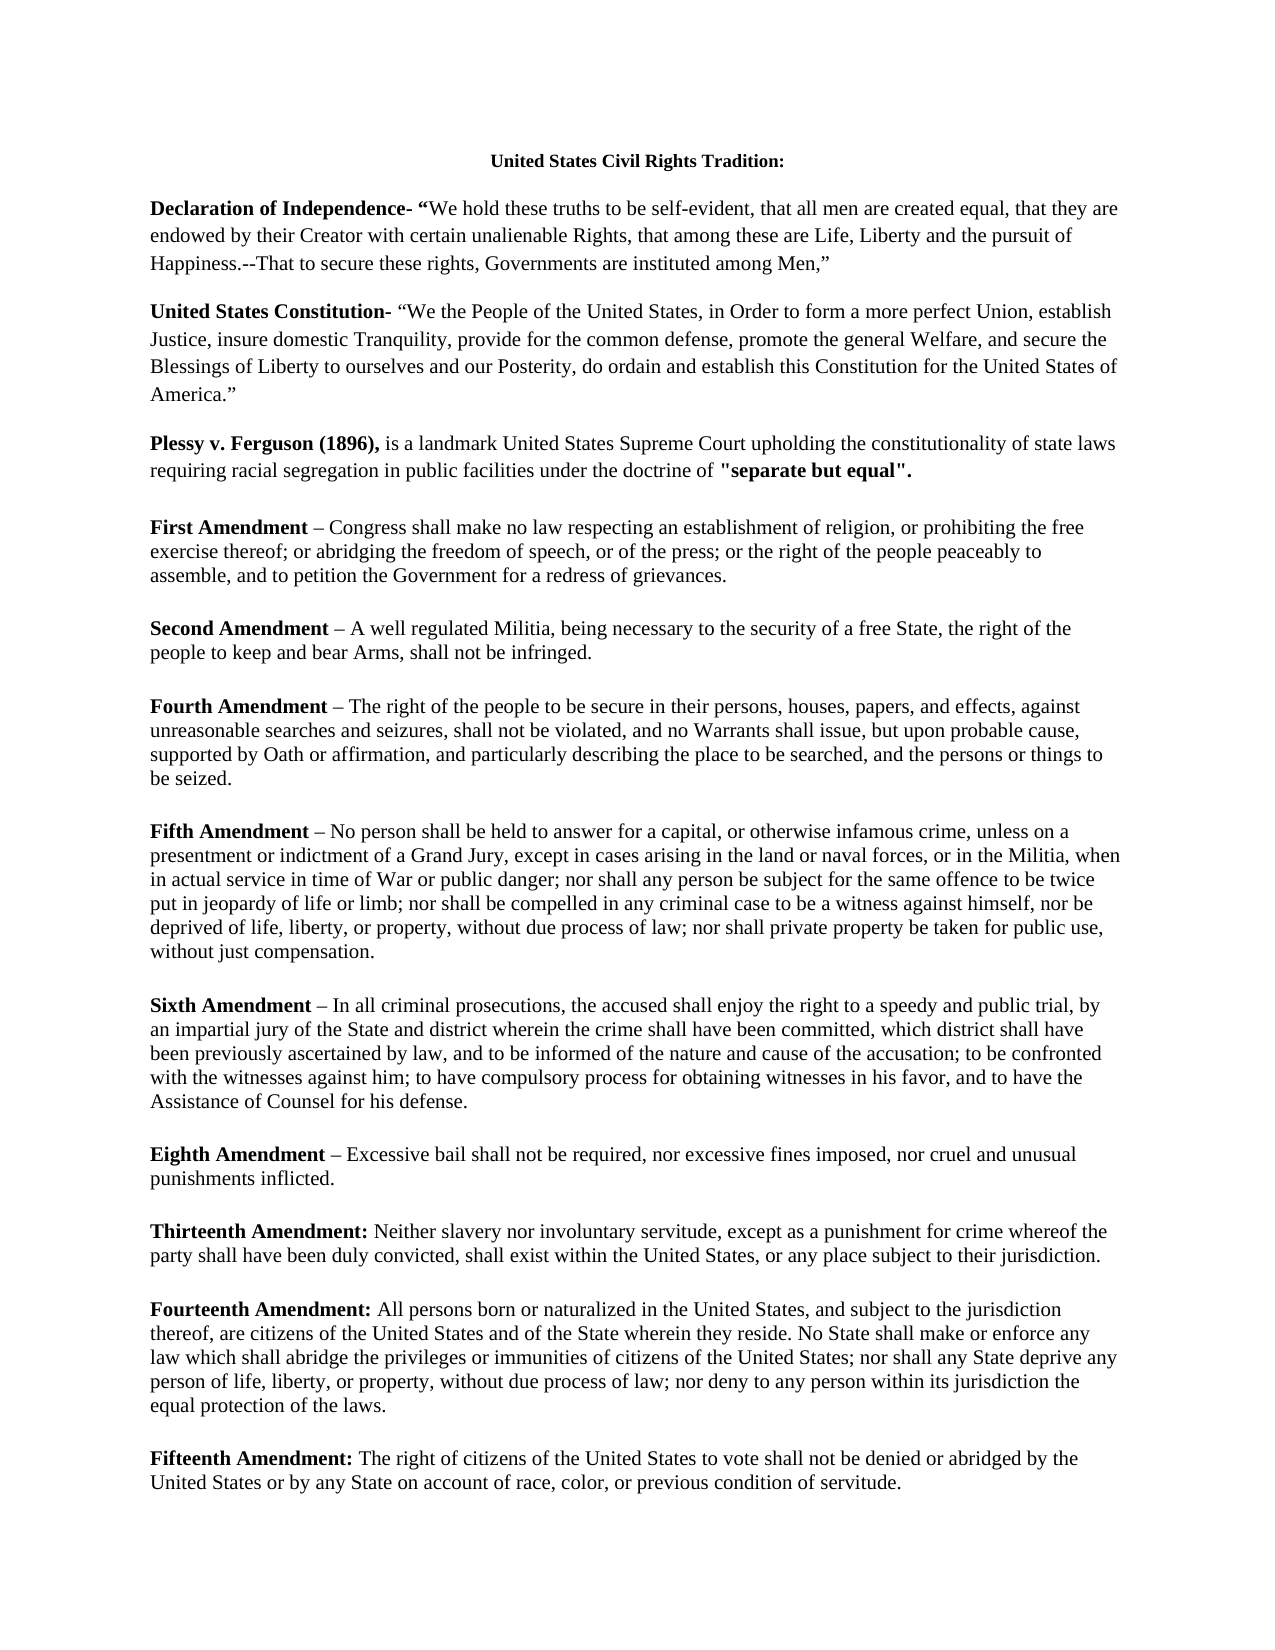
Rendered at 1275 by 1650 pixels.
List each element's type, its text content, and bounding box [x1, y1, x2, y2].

text First Amendment – Congress shall make no law respecting an establishment of religion, or prohibiting the free exercise thereof; or abridging the freedom of speech, or of the press; or the right of the people peaceably to assemble, and to petition the Government for a redress of grievances. [150, 515, 1125, 587]
text Second Amendment – A well regulated Militia, being necessary to the security of a free State, the right of the people to keep and bear Arms, shall not be infringed. [150, 616, 1125, 664]
text Plessy v. Ferguson (1896), is a landmark United States Supreme Court upholding the constitutionality of state laws requiring racial segregation in public facilities under the doctrine of "separate but equal". [150, 431, 1125, 482]
text Eighth Amendment – Excessive bail shall not be required, nor excessive fines imposed, nor cruel and unusual punishments inflicted. [150, 1142, 1125, 1190]
text Fourteenth Amendment: All persons born or naturalized in the United States, and subject to the jurisdiction thereof, are citizens of the United States and of the State wherein they reside. No State shall make or enforce any law which shall abridge the privileges or immunities of citizens of the United States; nor shall any State deprive any person of life, liberty, or property, without due process of law; nor deny to any person within its jurisdiction the equal protection of the laws. [150, 1297, 1125, 1417]
text Fifteenth Amendment: The right of citizens of the United States to vote shall not be denied or abridged by the United States or by any State on account of race, color, or previous condition of servitude. [150, 1446, 1125, 1494]
text Fourth Amendment – The right of the people to be secure in their persons, houses, papers, and effects, against unreasonable searches and seizures, shall not be violated, and no Warrants shall issue, but upon probable cause, supported by Oath or affirmation, and particularly describing the place to be searched, and the persons or things to be seized. [150, 693, 1125, 790]
text United States Constitution- “We the People of the United States, in Order to form a more perfect Union, establish Justice, insure domestic Tranquility, provide for the common defense, promote the general Welfare, and secure the Blessings of Liberty to ourselves and our Posterity, do ordain and establish this Constitution for the United States of America.” [150, 299, 1125, 406]
text Fifth Amendment – No person shall be held to answer for a capital, or otherwise infamous crime, unless on a presentment or indictment of a Grand Jury, except in cases arising in the land or naval forces, or in the Militia, when in actual service in time of War or public danger; nor shall any person be subject for the same offence to be twice put in jeopardy of life or limb; nor shall be compelled in any criminal case to be a witness against himself, nor be deprived of life, liberty, or property, without due process of law; nor shall private property be taken for public use, without just compensation. [150, 819, 1125, 963]
text United States Civil Rights Tradition: [150, 150, 1125, 172]
text Thirteenth Amendment: Neither slavery nor involuntary servitude, except as a punishment for crime whereof the party shall have been duly convicted, shall exist within the United States, or any place subject to their jurisdiction. [150, 1219, 1125, 1267]
text Declaration of Independence- “We hold these truths to be self-evident, that all men are created equal, that they are endowed by their Creator with certain unalienable Rights, that among these are Life, Liberty and the pursuit of Happiness.--That to secure these rights, Governments are instituted among Men,” [150, 196, 1125, 275]
text Sixth Amendment – In all criminal prosecutions, the accused shall enjoy the right to a speedy and public trial, by an impartial jury of the State and district wherein the crime shall have been committed, which district shall have been previously ascertained by law, and to be informed of the nature and cause of the accusation; to be confronted with the witnesses against him; to have compulsory process for obtaining witnesses in his favor, and to have the Assistance of Counsel for his defense. [150, 992, 1125, 1113]
